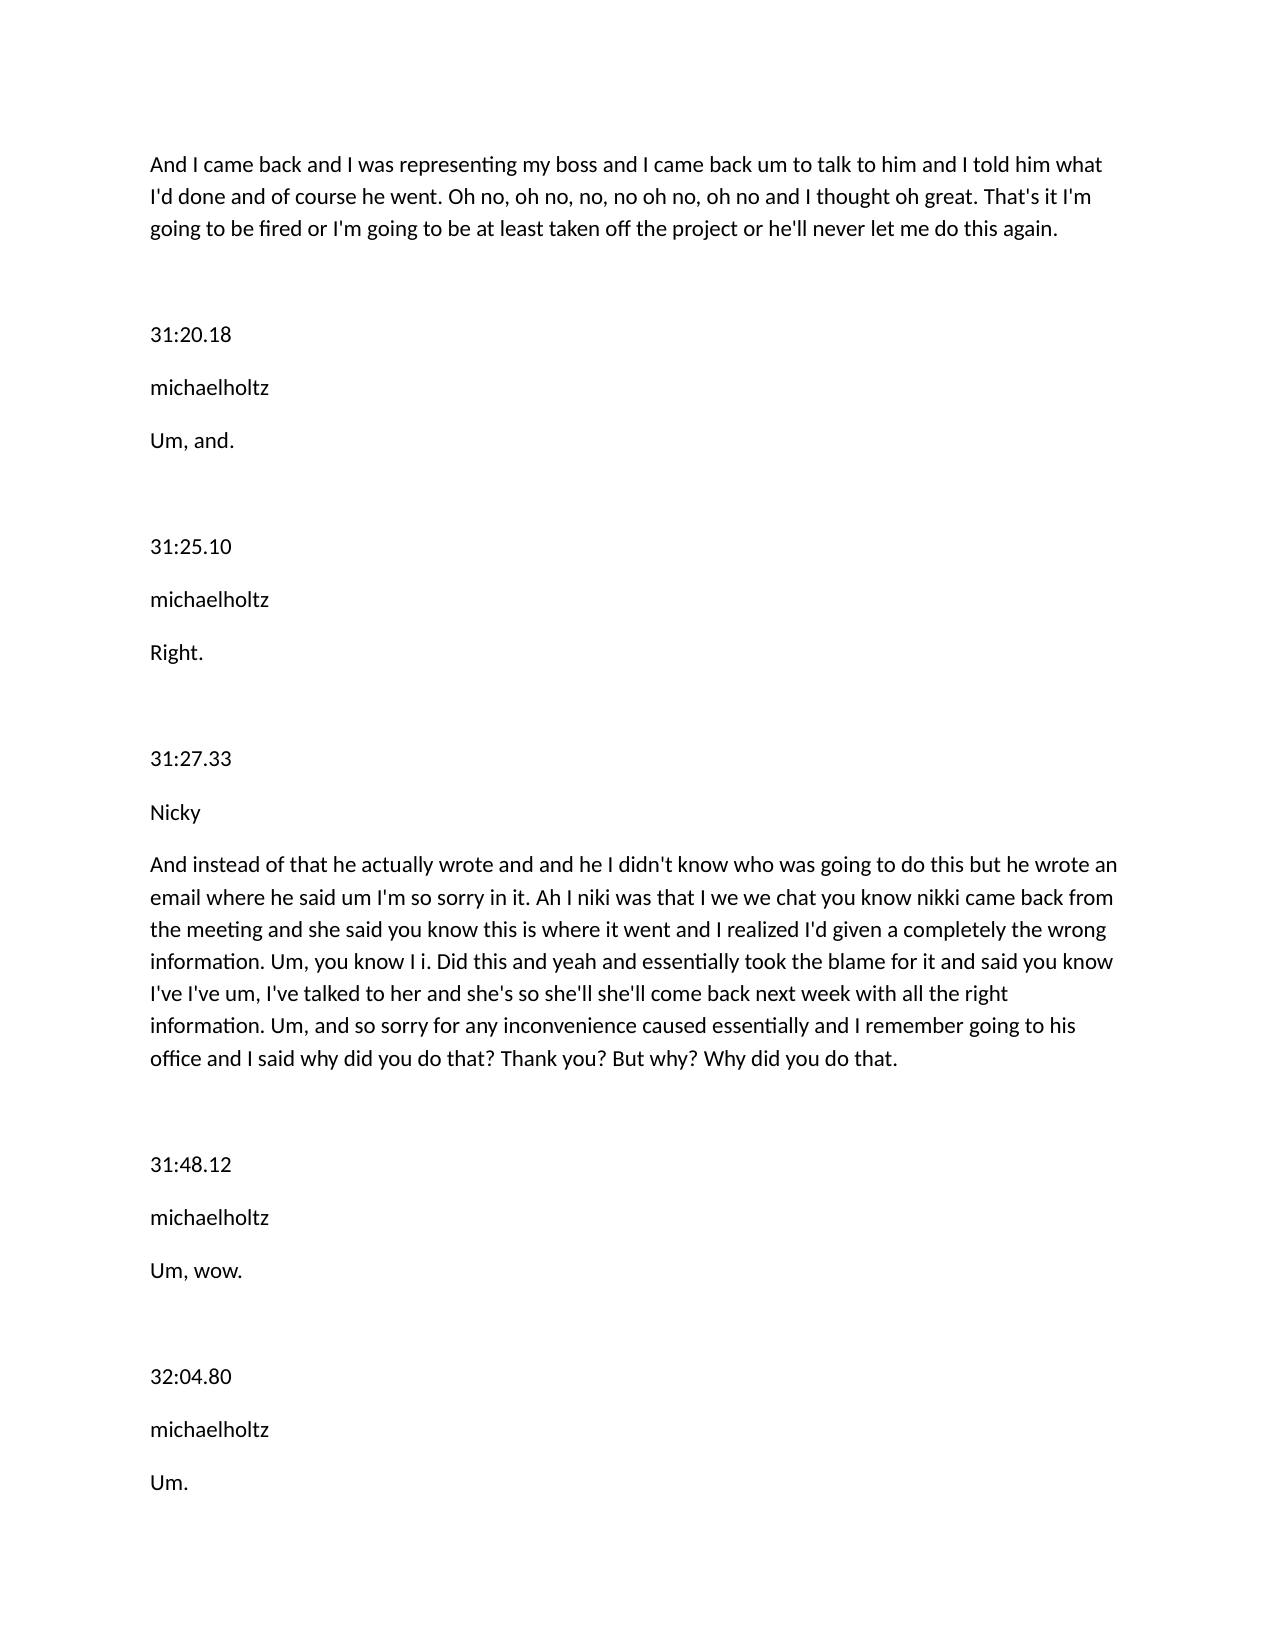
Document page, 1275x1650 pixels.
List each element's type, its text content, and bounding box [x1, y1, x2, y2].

text michaelholtz [150, 586, 1125, 613]
text Um, and. [150, 426, 1125, 454]
text And I came back and I was representing my boss and I came back um to talk to him and I told him what I'd done and of course he went. Oh no, oh no, no, no oh no, oh no and I thought oh great. That's it I'm going to be fired or I'm going to be at least taken off the project or he'll never let me do this again. [150, 150, 1125, 242]
text Nicky [150, 798, 1125, 826]
text 32:04.80 [150, 1362, 1125, 1390]
text michaelholtz [150, 373, 1125, 401]
text And instead of that he actually wrote and and he I didn't know who was going to do this but he wrote an email where he said um I'm so sorry in it. Ah I niki was that I we we chat you know nikki came back from the meeting and she said you know this is where it went and I realized I'd given a completely the wrong information. Um, you know I i. Did this and yeah and essentially took the blame for it and said you know I've I've um, I've talked to her and she's so she'll she'll come back next week with all the right information. Um, and so sorry for any inconvenience caused essentially and I remember going to his office and I said why did you do that? Thank you? But why? Why did you do that. [150, 851, 1125, 1072]
text michaelholtz [150, 1415, 1125, 1443]
text 31:48.12 [150, 1150, 1125, 1178]
text 31:25.10 [150, 532, 1125, 561]
text michaelholtz [150, 1203, 1125, 1231]
text 31:27.33 [150, 744, 1125, 773]
text Um. [150, 1468, 1125, 1496]
text 31:20.18 [150, 320, 1125, 348]
text Right. [150, 638, 1125, 667]
text Um, wow. [150, 1256, 1125, 1284]
